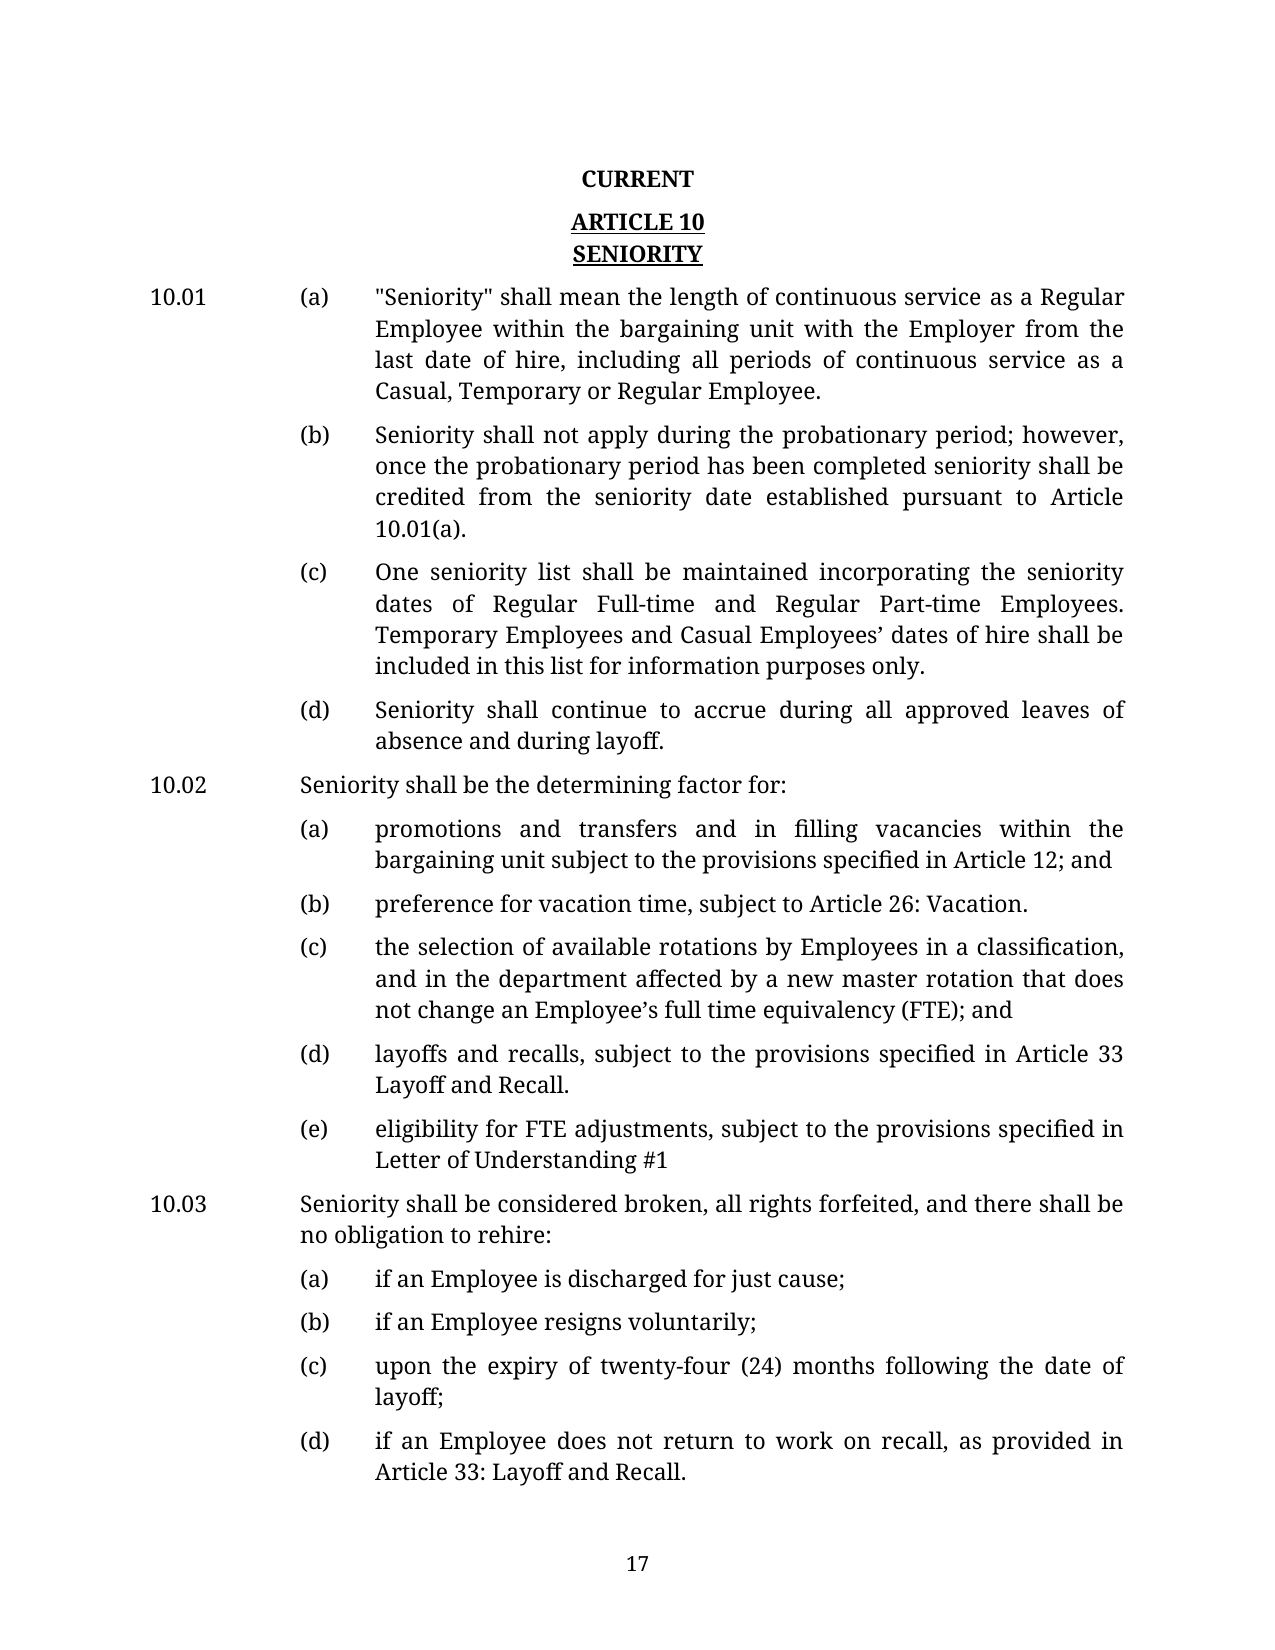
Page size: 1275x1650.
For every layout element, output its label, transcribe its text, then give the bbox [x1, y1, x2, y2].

text (c) upon the expiry of twenty-four (24) months following the date of layoff; [300, 1350, 1125, 1412]
text (d) Seniority shall continue to accrue during all approved leaves of absence and during layoff. [300, 694, 1125, 756]
text (c) the selection of available rotations by Employees in a classification, and in the department affected by a new master rotation that does not change an Employee’s full time equivalency (FTE); and [300, 931, 1125, 1025]
text 10.01 (a) "Seniority" shall mean the length of continuous service as a Regular Employee within the bargaining unit with the Employer from the last date of hire, including all periods of continuous service as a Casual, Temporary or Regular Employee. [150, 281, 1125, 406]
text 10.03 Seniority shall be considered broken, all rights forfeited, and there shall be no obligation to rehire: [150, 1187, 1125, 1250]
text (b) preference for vacation time, subject to Article 26: Vacation. [300, 887, 1125, 919]
text (d) if an Employee does not return to work on recall, as provided in Article 33: Layoff and Recall. [300, 1425, 1125, 1487]
text 10.02 Seniority shall be the determining factor for: [150, 769, 1125, 800]
text (e) eligibility for FTE adjustments, subject to the provisions specified in Letter of Understanding #1 [300, 1112, 1125, 1175]
text (c) One seniority list shall be maintained incorporating the seniority dates of Regular Full-time and Regular Part-time Employees. Temporary Employees and Casual Employees’ dates of hire shall be included in this list for information purposes only. [300, 556, 1125, 681]
subtitle ARTICLE 10 SENIORITY [150, 206, 1125, 269]
text (b) if an Employee resigns voluntarily; [300, 1306, 1125, 1337]
text (a) promotions and transfers and in filling vacancies within the bargaining unit subject to the provisions specified in Article 12; and [300, 812, 1125, 875]
text (a) if an Employee is discharged for just cause; [300, 1262, 1125, 1294]
text (d) layoffs and recalls, subject to the provisions specified in Article 33 Layoff and Recall. [300, 1037, 1125, 1100]
text (b) Seniority shall not apply during the probationary period; however, once the probationary period has been completed seniority shall be credited from the seniority date established pursuant to Article 10.01(a). [300, 419, 1125, 544]
subtitle CURRENT [150, 162, 1125, 194]
